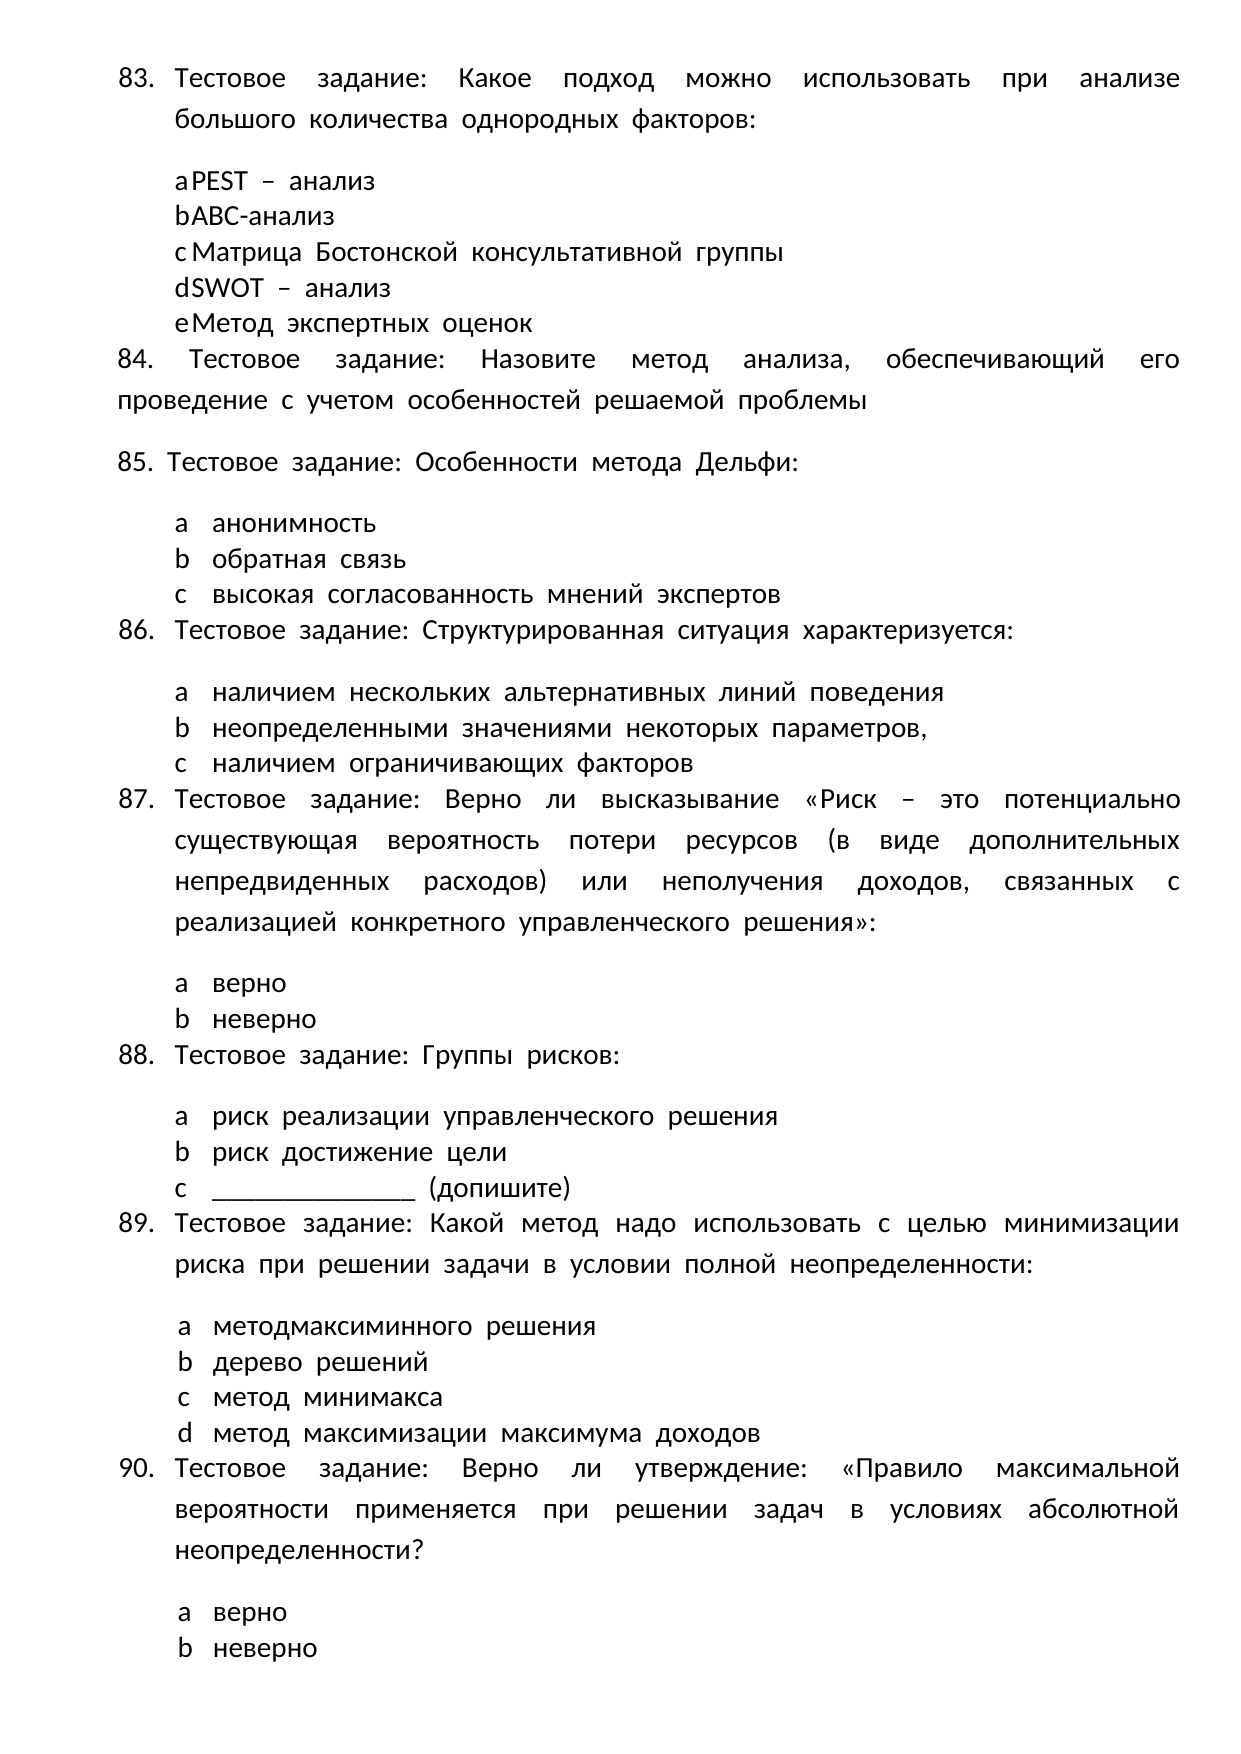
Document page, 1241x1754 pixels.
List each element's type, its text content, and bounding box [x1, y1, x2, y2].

list АВС-анализ [174, 197, 1181, 233]
text 90. Тестовое задание: Верно ли утверждение: «Правило максимальной вероятности применяется при решении задач в условиях абсолютной неопределенности? [118, 1449, 1181, 1567]
list ______________ (допишите) [174, 1169, 1181, 1204]
list неопределенными значениями некоторых параметров, [174, 709, 1181, 744]
text 86. Тестовое задание: Структурированная ситуация характеризуется: [118, 611, 1181, 647]
text 85. Тестовое задание: Особенности метода Дельфи: [117, 443, 1181, 478]
list Метод экспертных оценок [174, 304, 1181, 340]
text 84. Тестовое задание: Назовите метод анализа, обеспечивающий его проведение с учетом особенностей решаемой проблемы [117, 340, 1181, 416]
list неверно [177, 1629, 1181, 1664]
list метод минимакса [177, 1378, 1181, 1414]
list Матрица Бостонской консультативной группы [174, 233, 1181, 269]
text 89. Тестовое задание: Какой метод надо использовать с целью минимизации риска при решении задачи в условии полной неопределенности: [118, 1204, 1181, 1281]
list PEST – анализ [174, 162, 1181, 197]
list верно [177, 1593, 1181, 1629]
list верно [174, 964, 1181, 1000]
text 83. Тестовое задание: Какое подход можно использовать при анализе большого количества однородных факторов: [118, 59, 1181, 136]
list наличием ограничивающих факторов [174, 744, 1181, 780]
list анонимность [174, 504, 1181, 540]
list дерево решений [177, 1343, 1181, 1378]
list метод максимизации максимума доходов [177, 1414, 1181, 1449]
list обратная связь [174, 540, 1181, 576]
list риск реализации управленческого решения [174, 1097, 1181, 1133]
list неверно [174, 1000, 1181, 1036]
text 87. Тестовое задание: Верно ли высказывание «Риск – это потенциально существующая вероятность потери ресурсов (в виде дополнительных непредвиденных расходов) или неполучения доходов, связанных с реализацией конкретного управленческого решения»: [118, 780, 1181, 938]
list SWOT – анализ [174, 269, 1181, 304]
list наличием нескольких альтернативных линий поведения [174, 673, 1181, 709]
list методмаксиминного решения [177, 1307, 1181, 1343]
text 88. Тестовое задание: Группы рисков: [118, 1036, 1181, 1071]
list риск достижение цели [174, 1133, 1181, 1169]
list высокая согласованность мнений экспертов [174, 576, 1181, 611]
